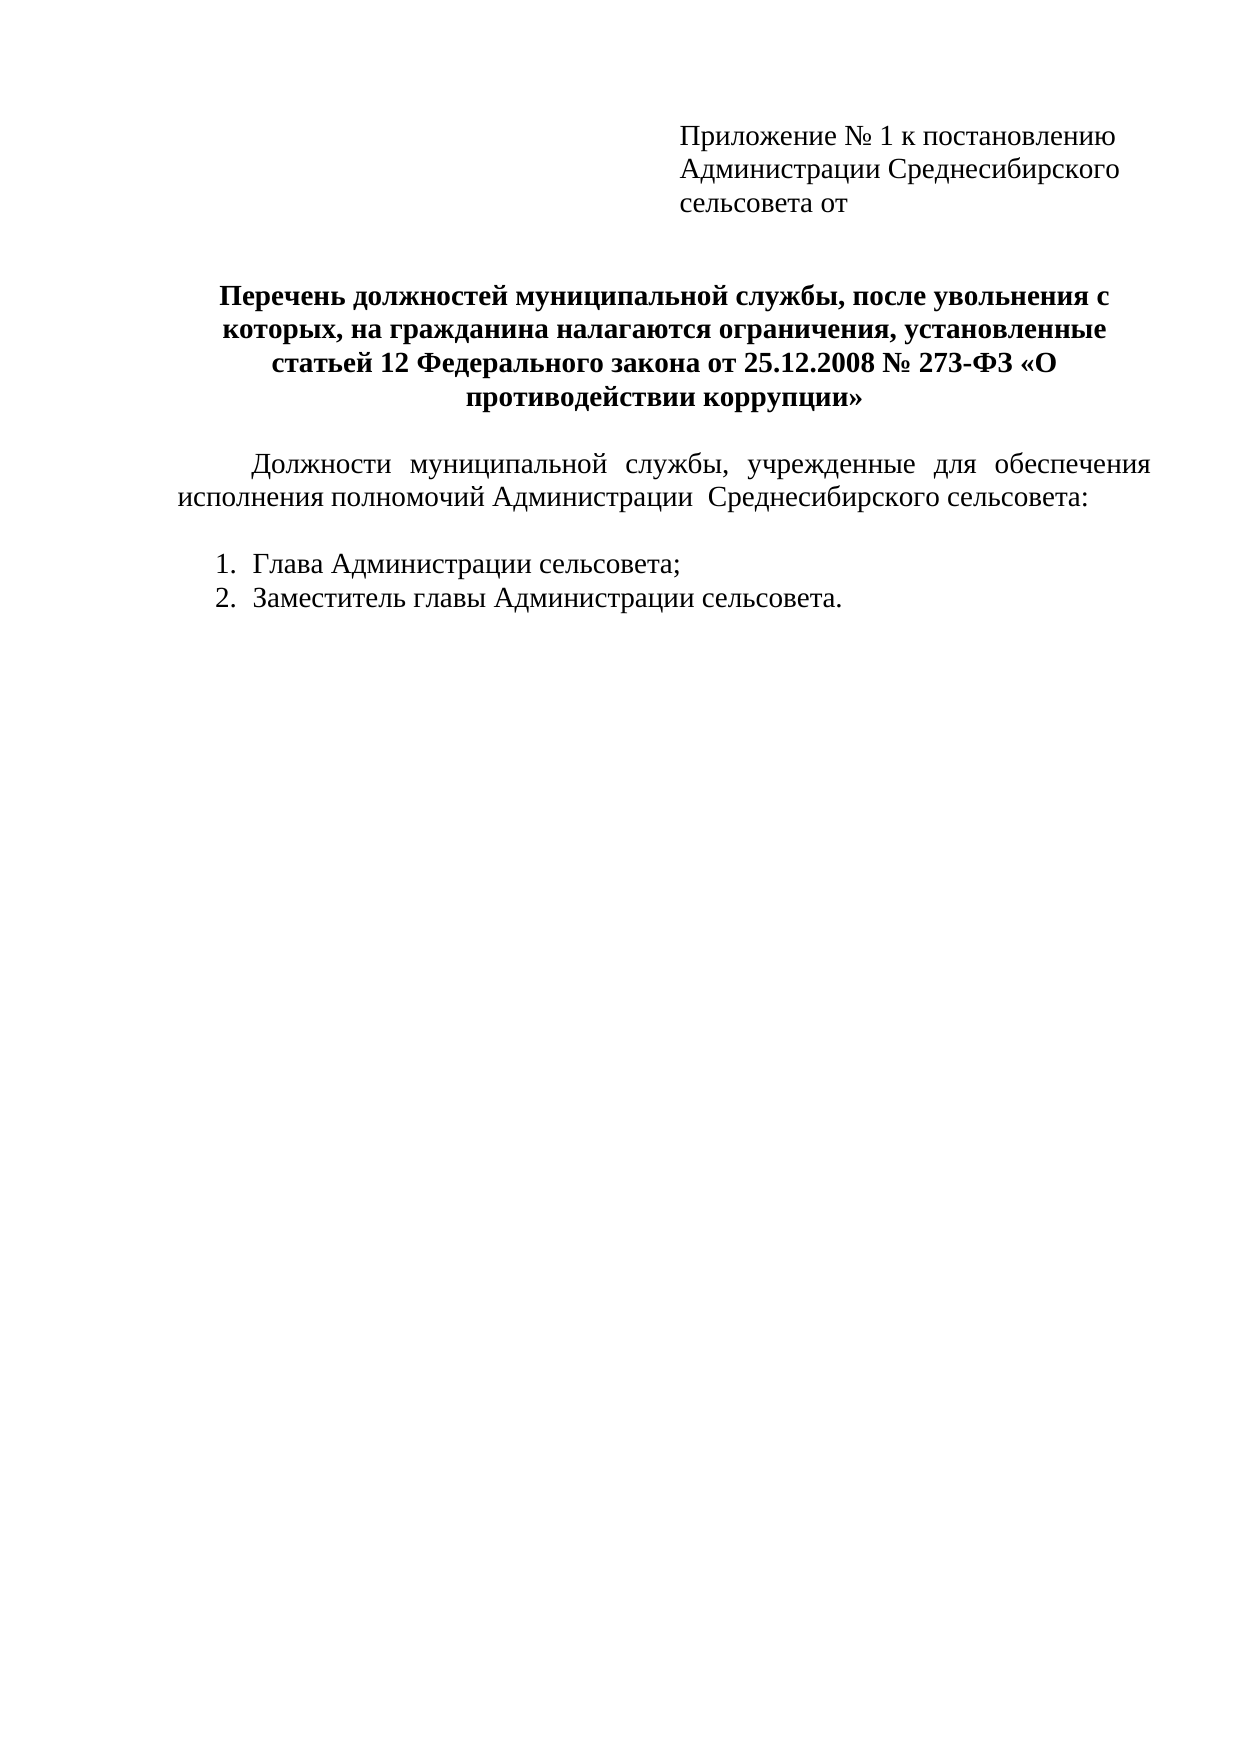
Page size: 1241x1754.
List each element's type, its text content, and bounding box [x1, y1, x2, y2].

list Заместитель главы Администрации сельсовета. [215, 580, 1152, 613]
text Приложение № 1 к постановлению Администрации Среднесибирского сельсовета от [679, 118, 1137, 219]
text Должности муниципальной службы, учрежденные для обеспечения исполнения полномочий Администрации Среднесибирского сельсовета: [177, 446, 1152, 513]
subtitle Перечень должностей муниципальной службы, после увольнения с которых, на гражданина налагаются ограничения, установленные статьей 12 Федерального закона от 25.12.2008 № 273-ФЗ «О противодействии коррупции» [177, 278, 1152, 412]
list Глава Администрации сельсовета; [215, 546, 1152, 580]
